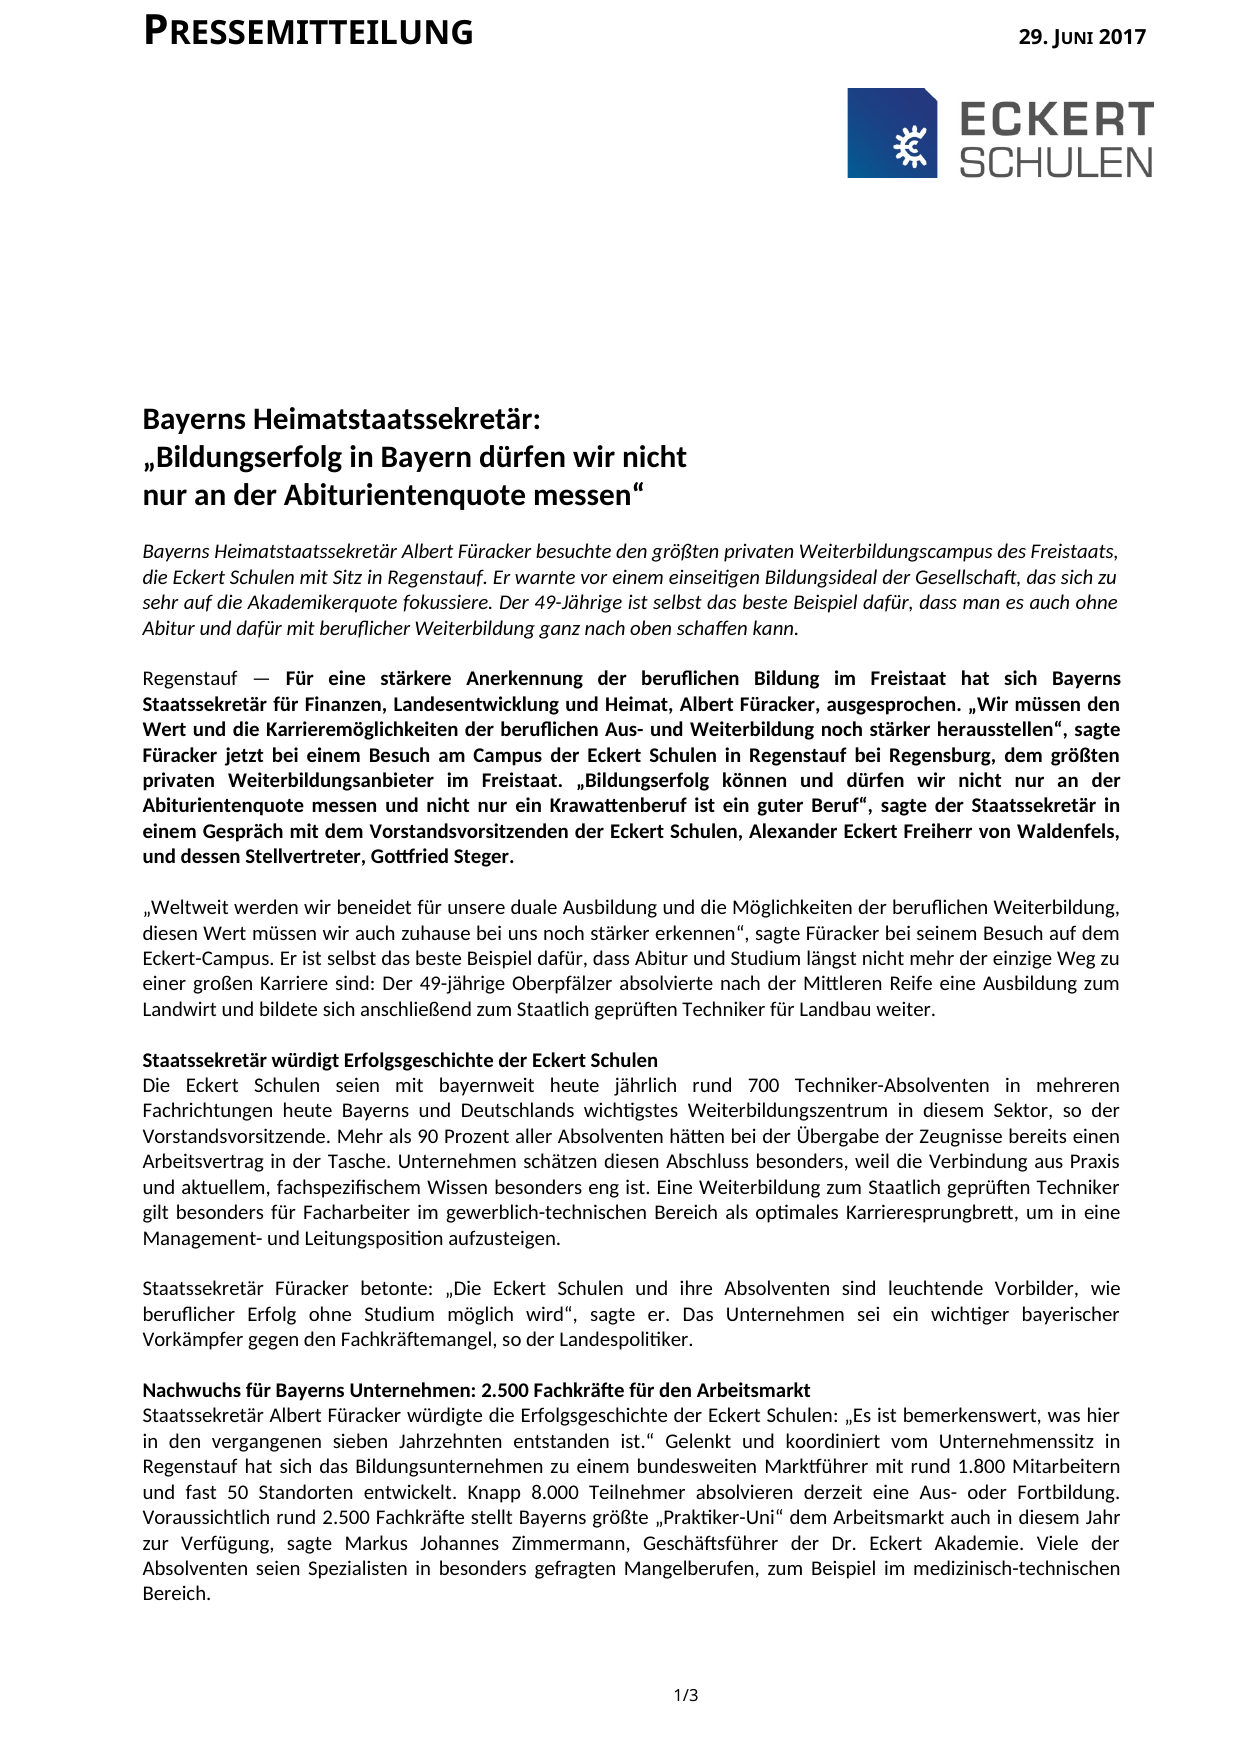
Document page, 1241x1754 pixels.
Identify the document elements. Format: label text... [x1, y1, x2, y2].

subtitle Bayerns Heimatstaatssekretär: [142, 399, 1122, 437]
subtitle Staatssekretär Albert Füracker würdigte die Erfolgsgeschichte der Eckert Schulen: „Es ist bemerkenswert, was hier in den vergangenen sieben Jahrzehnten entstanden ist.“ Gelenkt und koordiniert vom Unternehmenssitz in Regenstauf hat sich das Bildungsunternehmen zu einem bundesweiten Marktführer mit rund 1.800 Mitarbeitern und fast 50 Standorten entwickelt. Knapp 8.000 Teilnehmer absolvieren derzeit eine Aus- oder Fortbildung. Voraussichtlich rund 2.500 Fachkräfte stellt Bayerns größte „Praktiker-Uni“ dem Arbeitsmarkt auch in diesem Jahr zur Verfügung, sagte Markus Johannes Zimmermann, Geschäftsführer der Dr. Eckert Akademie. Viele der Absolventen seien Spezialisten in besonders gefragten Mangelberufen, zum Beispiel im medizinisch-technischen Bereich. [142, 1403, 1122, 1606]
subtitle Bayerns Heimatstaatssekretär Albert Füracker besuchte den größten privaten Weiterbildungscampus des Freistaats, die Eckert Schulen mit Sitz in Regenstauf. Er warnte vor einem einseitigen Bildungsideal der Gesellschaft, das sich zu sehr auf die Akademikerquote fokussiere. Der 49-Jährige ist selbst das beste Beispiel dafür, dass man es auch ohne Abitur und dafür mit beruflicher Weiterbildung ganz nach oben schaffen kann. [142, 538, 1122, 640]
subtitle Staatssekretär Füracker betonte: „Die Eckert Schulen und ihre Absolventen sind leuchtende Vorbilder, wie beruflicher Erfolg ohne Studium möglich wird“, sagte er. Das Unternehmen sei ein wichtiger bayerischer Vorkämpfer gegen den Fachkräftemangel, so der Landespolitiker. [142, 1276, 1122, 1352]
subtitle Nachwuchs für Bayerns Unternehmen: 2.500 Fachkräfte für den Arbeitsmarkt [142, 1377, 1122, 1403]
subtitle „Bildungserfolg in Bayern dürfen wir nicht [142, 437, 1122, 475]
subtitle „Weltweit werden wir beneidet für unsere duale Ausbildung und die Möglichkeiten der beruflichen Weiterbildung, diesen Wert müssen wir auch zuhause bei uns noch stärker erkennen“, sagte Füracker bei seinem Besuch auf dem Eckert-Campus. Er ist selbst das beste Beispiel dafür, dass Abitur und Studium längst nicht mehr der einzige Weg zu einer großen Karriere sind: Der 49-jährige Oberpfälzer absolvierte nach der Mittleren Reife eine Ausbildung zum Landwirt und bildete sich anschließend zum Staatlich geprüften Techniker für Landbau weiter. [142, 894, 1122, 1021]
subtitle Die Eckert Schulen seien mit bayernweit heute jährlich rund 700 Techniker-Absolventen in mehreren Fachrichtungen heute Bayerns und Deutschlands wichtigstes Weiterbildungszentrum in diesem Sektor, so der Vorstandsvorsitzende. Mehr als 90 Prozent aller Absolventen hätten bei der Übergabe der Zeugnisse bereits einen Arbeitsvertrag in der Tasche. Unternehmen schätzen diesen Abschluss besonders, weil die Verbindung aus Praxis und aktuellem, fachspezifischem Wissen besonders eng ist. Eine Weiterbildung zum Staatlich geprüften Techniker gilt besonders für Facharbeiter im gewerblich-technischen Bereich als optimales Karrieresprungbrett, um in eine Management- und Leitungsposition aufzusteigen. [142, 1072, 1122, 1250]
subtitle Staatssekretär würdigt Erfolgsgeschichte der Eckert Schulen [142, 1047, 1122, 1072]
text Regenstauf — Für eine stärkere Anerkennung der beruflichen Bildung im Freistaat hat sich Bayerns Staatssekretär für Finanzen, Landesentwicklung und Heimat, Albert Füracker, ausgesprochen. „Wir müssen den Wert und die Karrieremöglichkeiten der beruflichen Aus- und Weiterbildung noch stärker herausstellen“, sagte Füracker jetzt bei einem Besuch am Campus der Eckert Schulen in Regenstauf bei Regensburg, dem größten privaten Weiterbildungsanbieter im Freistaat. „Bildungserfolg können und dürfen wir nicht nur an der Abiturientenquote messen und nicht nur ein Krawattenberuf ist ein guter Beruf“, sagte der Staatssekretär in einem Gespräch mit dem Vorstandsvorsitzenden der Eckert Schulen, Alexander Eckert Freiherr von Waldenfels, und dessen Stellvertreter, Gottfried Steger. [142, 666, 1122, 869]
picture [847, 88, 1154, 178]
subtitle nur an der Abiturientenquote messen“ [142, 475, 1122, 513]
